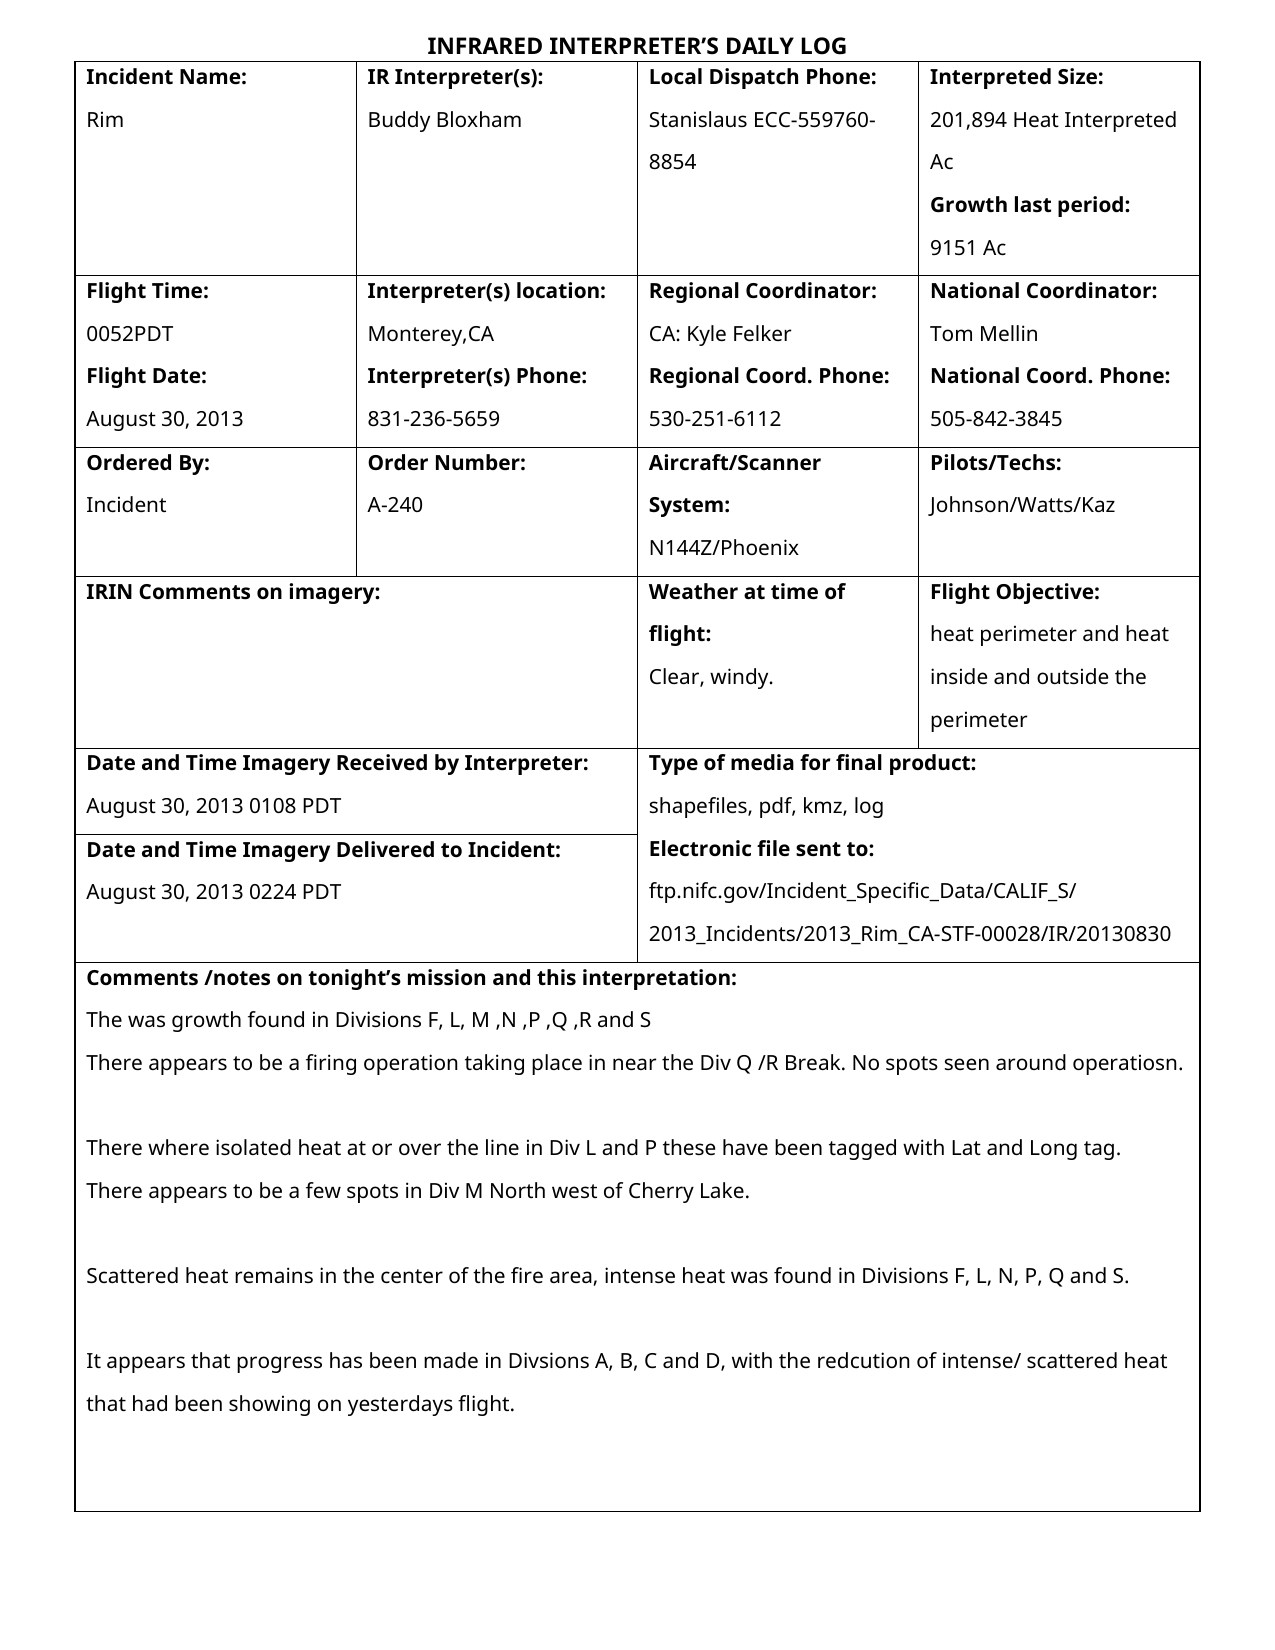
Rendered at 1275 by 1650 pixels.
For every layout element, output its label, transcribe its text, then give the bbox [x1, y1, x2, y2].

table_cell Pilots/Techs: Johnson/Watts/Kaz [919, 448, 1199, 576]
table_cell Aircraft/Scanner System: N144Z/Phoenix [638, 448, 918, 576]
table_cell Weather at time of flight: Clear, windy. [638, 577, 918, 747]
table_header IR Interpreter(s): Buddy Bloxham [357, 62, 637, 275]
table_cell IRIN Comments on imagery: [76, 577, 637, 747]
table_cell Flight Time: 0052PDT Flight Date: August 30, 2013 [76, 276, 356, 447]
table_cell Type of media for final product: shapefiles, pdf, kmz, log Electronic file sent to: ftp.nifc.gov/Incident_Specific_Data/CALIF_S/2013_Incidents/2013_Rim_CA-STF-00028/IR/20130830 [638, 749, 1199, 962]
table_cell Date and Time Imagery Received by Interpreter: August 30, 2013 0108 PDT [76, 749, 637, 834]
table_cell Date and Time Imagery Delivered to Incident: August 30, 2013 0224 PDT [76, 835, 637, 962]
table_cell Regional Coordinator: CA: Kyle Felker Regional Coord. Phone: 530-251-6112 [638, 276, 918, 447]
table_header Local Dispatch Phone: Stanislaus ECC-559760-8854 [638, 62, 918, 275]
table_cell Interpreter(s) location: Monterey,CA Interpreter(s) Phone: 831-236-5659 [357, 276, 637, 447]
table_cell Comments /notes on tonight’s mission and this interpretation: The was growth found in Divisions F, L, M ,N ,P ,Q ,R and S There appears to be a firing operation taking place in near the Div Q /R Break. No spots seen around operatiosn. There where isolated heat at or over the line in Div L and P these have been tagged with Lat and Long tag. There appears to be a few spots in Div M North west of Cherry Lake. Scattered heat remains in the center of the fire area, intense heat was found in Divisions F, L, N, P, Q and S. It appears that progress has been made in Divsions A, B, C and D, with the redcution of intense/ scattered heat that had been showing on yesterdays flight. [76, 963, 1199, 1511]
table_cell Flight Objective: heat perimeter and heat inside and outside the perimeter [919, 577, 1199, 747]
table_cell Order Number: A-240 [357, 448, 637, 576]
table_cell Ordered By: Incident [76, 448, 356, 576]
table_header Incident Name: Rim [76, 62, 356, 275]
table_header Interpreted Size: 201,894 Heat Interpreted Ac Growth last period: 9151 Ac [919, 62, 1199, 275]
table_cell National Coordinator: Tom Mellin National Coord. Phone: 505-842-3845 [919, 276, 1199, 447]
